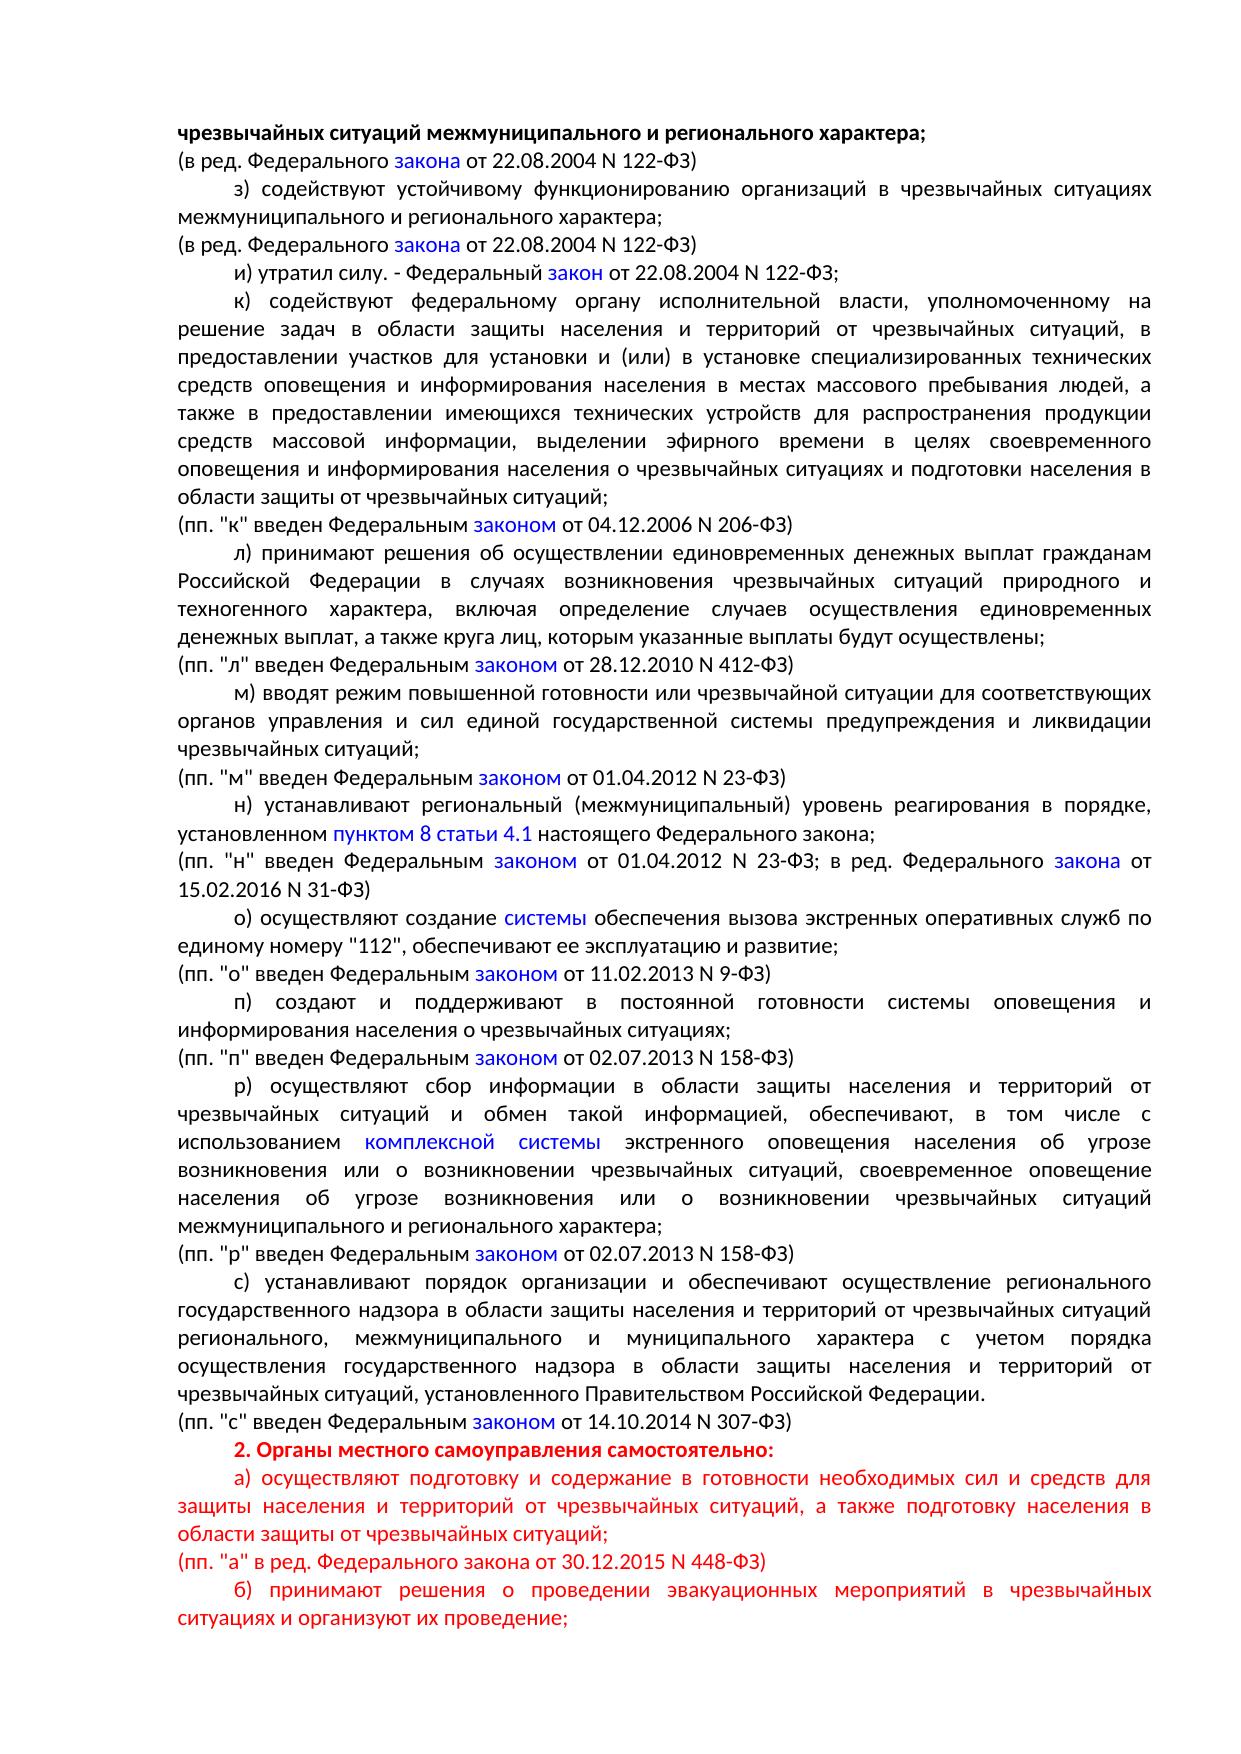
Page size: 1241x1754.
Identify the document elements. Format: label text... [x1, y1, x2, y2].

text м) вводят режим повышенной готовности или чрезвычайной ситуации для соответствующих органов управления и сил единой государственной системы предупреждения и ликвидации чрезвычайных ситуаций; [177, 678, 1152, 763]
text (пп. "н" введен Федеральным законом от 01.04.2012 N 23-ФЗ; в ред. Федерального закона от 15.02.2016 N 31-ФЗ) [177, 847, 1152, 903]
text б) принимают решения о проведении эвакуационных мероприятий в чрезвычайных ситуациях и организуют их проведение; [177, 1575, 1152, 1631]
text (пп. "о" введен Федеральным законом от 11.02.2013 N 9-ФЗ) [177, 959, 1152, 987]
text (пп. "п" введен Федеральным законом от 02.07.2013 N 158-ФЗ) [177, 1043, 1152, 1071]
text (пп. "с" введен Федеральным законом от 14.10.2014 N 307-ФЗ) [177, 1407, 1152, 1435]
text (пп. "м" введен Федеральным законом от 01.04.2012 N 23-ФЗ) [177, 763, 1152, 791]
text 2. Органы местного самоуправления самостоятельно: [177, 1435, 1152, 1463]
text (пп. "р" введен Федеральным законом от 02.07.2013 N 158-ФЗ) [177, 1239, 1152, 1267]
text (в ред. Федерального закона от 22.08.2004 N 122-ФЗ) [177, 146, 1152, 174]
text (пп. "л" введен Федеральным законом от 28.12.2010 N 412-ФЗ) [177, 651, 1152, 678]
text п) создают и поддерживают в постоянной готовности системы оповещения и информирования населения о чрезвычайных ситуациях; [177, 987, 1152, 1043]
text и) утратил силу. - Федеральный закон от 22.08.2004 N 122-ФЗ; [177, 258, 1152, 286]
text н) устанавливают региональный (межмуниципальный) уровень реагирования в порядке, установленном пунктом 8 статьи 4.1 настоящего Федерального закона; [177, 791, 1152, 847]
text (в ред. Федерального закона от 22.08.2004 N 122-ФЗ) [177, 230, 1152, 258]
text (пп. "к" введен Федеральным законом от 04.12.2006 N 206-ФЗ) [177, 510, 1152, 538]
text с) устанавливают порядок организации и обеспечивают осуществление регионального государственного надзора в области защиты населения и территорий от чрезвычайных ситуаций регионального, межмуниципального и муниципального характера с учетом порядка осуществления государственного надзора в области защиты населения и территорий от чрезвычайных ситуаций, установленного Правительством Российской Федерации. [177, 1267, 1152, 1407]
text з) содействуют устойчивому функционированию организаций в чрезвычайных ситуациях межмуниципального и регионального характера; [177, 174, 1152, 230]
text р) осуществляют сбор информации в области защиты населения и территорий от чрезвычайных ситуаций и обмен такой информацией, обеспечивают, в том числе с использованием комплексной системы экстренного оповещения населения об угрозе возникновения или о возникновении чрезвычайных ситуаций, своевременное оповещение населения об угрозе возникновения или о возникновении чрезвычайных ситуаций межмуниципального и регионального характера; [177, 1071, 1152, 1239]
text л) принимают решения об осуществлении единовременных денежных выплат гражданам Российской Федерации в случаях возникновения чрезвычайных ситуаций природного и техногенного характера, включая определение случаев осуществления единовременных денежных выплат, а также круга лиц, которым указанные выплаты будут осуществлены; [177, 538, 1152, 651]
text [177, 118, 1152, 146]
text о) осуществляют создание системы обеспечения вызова экстренных оперативных служб по единому номеру "112", обеспечивают ее эксплуатацию и развитие; [177, 903, 1152, 959]
text к) содействуют федеральному органу исполнительной власти, уполномоченному на решение задач в области защиты населения и территорий от чрезвычайных ситуаций, в предоставлении участков для установки и (или) в установке специализированных технических средств оповещения и информирования населения в местах массового пребывания людей, а также в предоставлении имеющихся технических устройств для распространения продукции средств массовой информации, выделении эфирного времени в целях своевременного оповещения и информирования населения о чрезвычайных ситуациях и подготовки населения в области защиты от чрезвычайных ситуаций; [177, 286, 1152, 510]
text а) осуществляют подготовку и содержание в готовности необходимых сил и средств для защиты населения и территорий от чрезвычайных ситуаций, а также подготовку населения в области защиты от чрезвычайных ситуаций; [177, 1463, 1152, 1547]
text (пп. "а" в ред. Федерального закона от 30.12.2015 N 448-ФЗ) [177, 1547, 1152, 1575]
